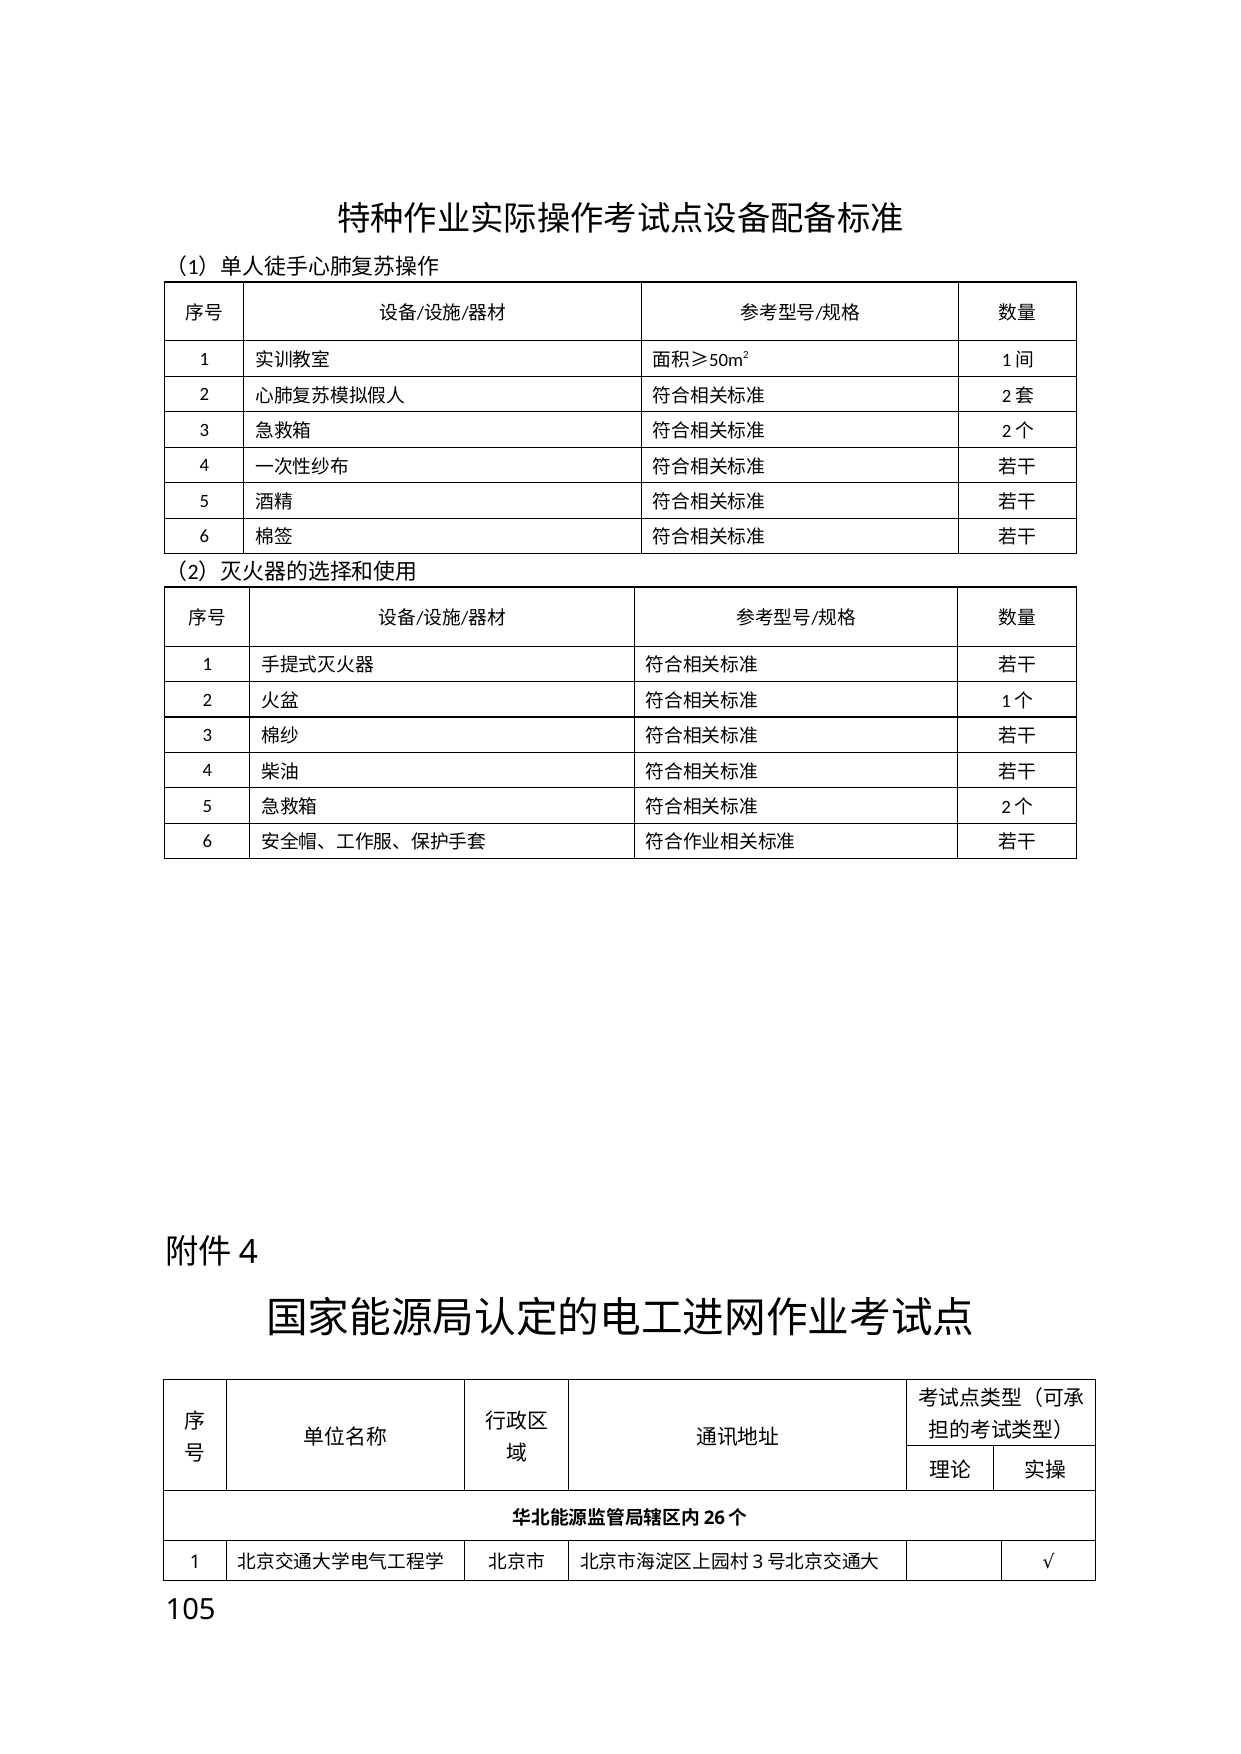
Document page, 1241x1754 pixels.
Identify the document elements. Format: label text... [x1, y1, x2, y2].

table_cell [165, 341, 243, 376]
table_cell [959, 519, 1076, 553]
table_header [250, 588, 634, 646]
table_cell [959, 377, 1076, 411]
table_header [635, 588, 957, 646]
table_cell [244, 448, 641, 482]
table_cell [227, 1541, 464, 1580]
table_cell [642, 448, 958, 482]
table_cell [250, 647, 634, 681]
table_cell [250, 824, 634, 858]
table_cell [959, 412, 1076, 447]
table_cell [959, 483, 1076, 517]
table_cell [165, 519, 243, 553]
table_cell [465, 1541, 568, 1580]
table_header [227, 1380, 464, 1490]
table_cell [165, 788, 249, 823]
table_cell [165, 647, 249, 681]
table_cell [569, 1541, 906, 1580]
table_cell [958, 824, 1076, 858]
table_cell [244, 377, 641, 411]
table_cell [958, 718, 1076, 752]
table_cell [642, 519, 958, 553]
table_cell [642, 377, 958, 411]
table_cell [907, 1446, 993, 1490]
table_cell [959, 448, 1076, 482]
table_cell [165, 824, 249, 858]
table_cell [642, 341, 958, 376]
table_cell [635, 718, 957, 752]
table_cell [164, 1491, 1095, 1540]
text （1）单人徒手心肺复苏操作 [165, 249, 1075, 281]
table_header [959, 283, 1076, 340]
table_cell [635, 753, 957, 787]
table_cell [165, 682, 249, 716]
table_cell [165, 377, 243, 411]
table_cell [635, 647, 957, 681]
text （2）灭火器的选择和使用 [165, 554, 1075, 586]
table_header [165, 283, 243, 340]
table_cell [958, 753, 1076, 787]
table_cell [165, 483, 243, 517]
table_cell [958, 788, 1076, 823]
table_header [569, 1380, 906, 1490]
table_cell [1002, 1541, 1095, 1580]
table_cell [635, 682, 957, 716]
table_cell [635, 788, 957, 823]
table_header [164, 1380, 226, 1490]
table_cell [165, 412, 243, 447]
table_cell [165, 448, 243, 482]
text 特种作业实际操作考试点设备配备标准 [165, 184, 1075, 249]
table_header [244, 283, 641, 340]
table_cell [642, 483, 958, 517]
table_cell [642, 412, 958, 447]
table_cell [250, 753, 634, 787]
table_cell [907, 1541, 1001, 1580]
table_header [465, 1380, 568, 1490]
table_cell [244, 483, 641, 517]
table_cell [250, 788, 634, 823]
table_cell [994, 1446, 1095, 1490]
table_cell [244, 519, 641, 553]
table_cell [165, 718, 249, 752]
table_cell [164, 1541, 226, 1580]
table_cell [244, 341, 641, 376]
text 国家能源局认定的电工进网作业考试点 [165, 1282, 1075, 1347]
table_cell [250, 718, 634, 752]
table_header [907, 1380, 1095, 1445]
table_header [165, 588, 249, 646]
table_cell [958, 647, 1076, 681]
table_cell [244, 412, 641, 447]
text 附件4 [165, 1217, 1075, 1282]
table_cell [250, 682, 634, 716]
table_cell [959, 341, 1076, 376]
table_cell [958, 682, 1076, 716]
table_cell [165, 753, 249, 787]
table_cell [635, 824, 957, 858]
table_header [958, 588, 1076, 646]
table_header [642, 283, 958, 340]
